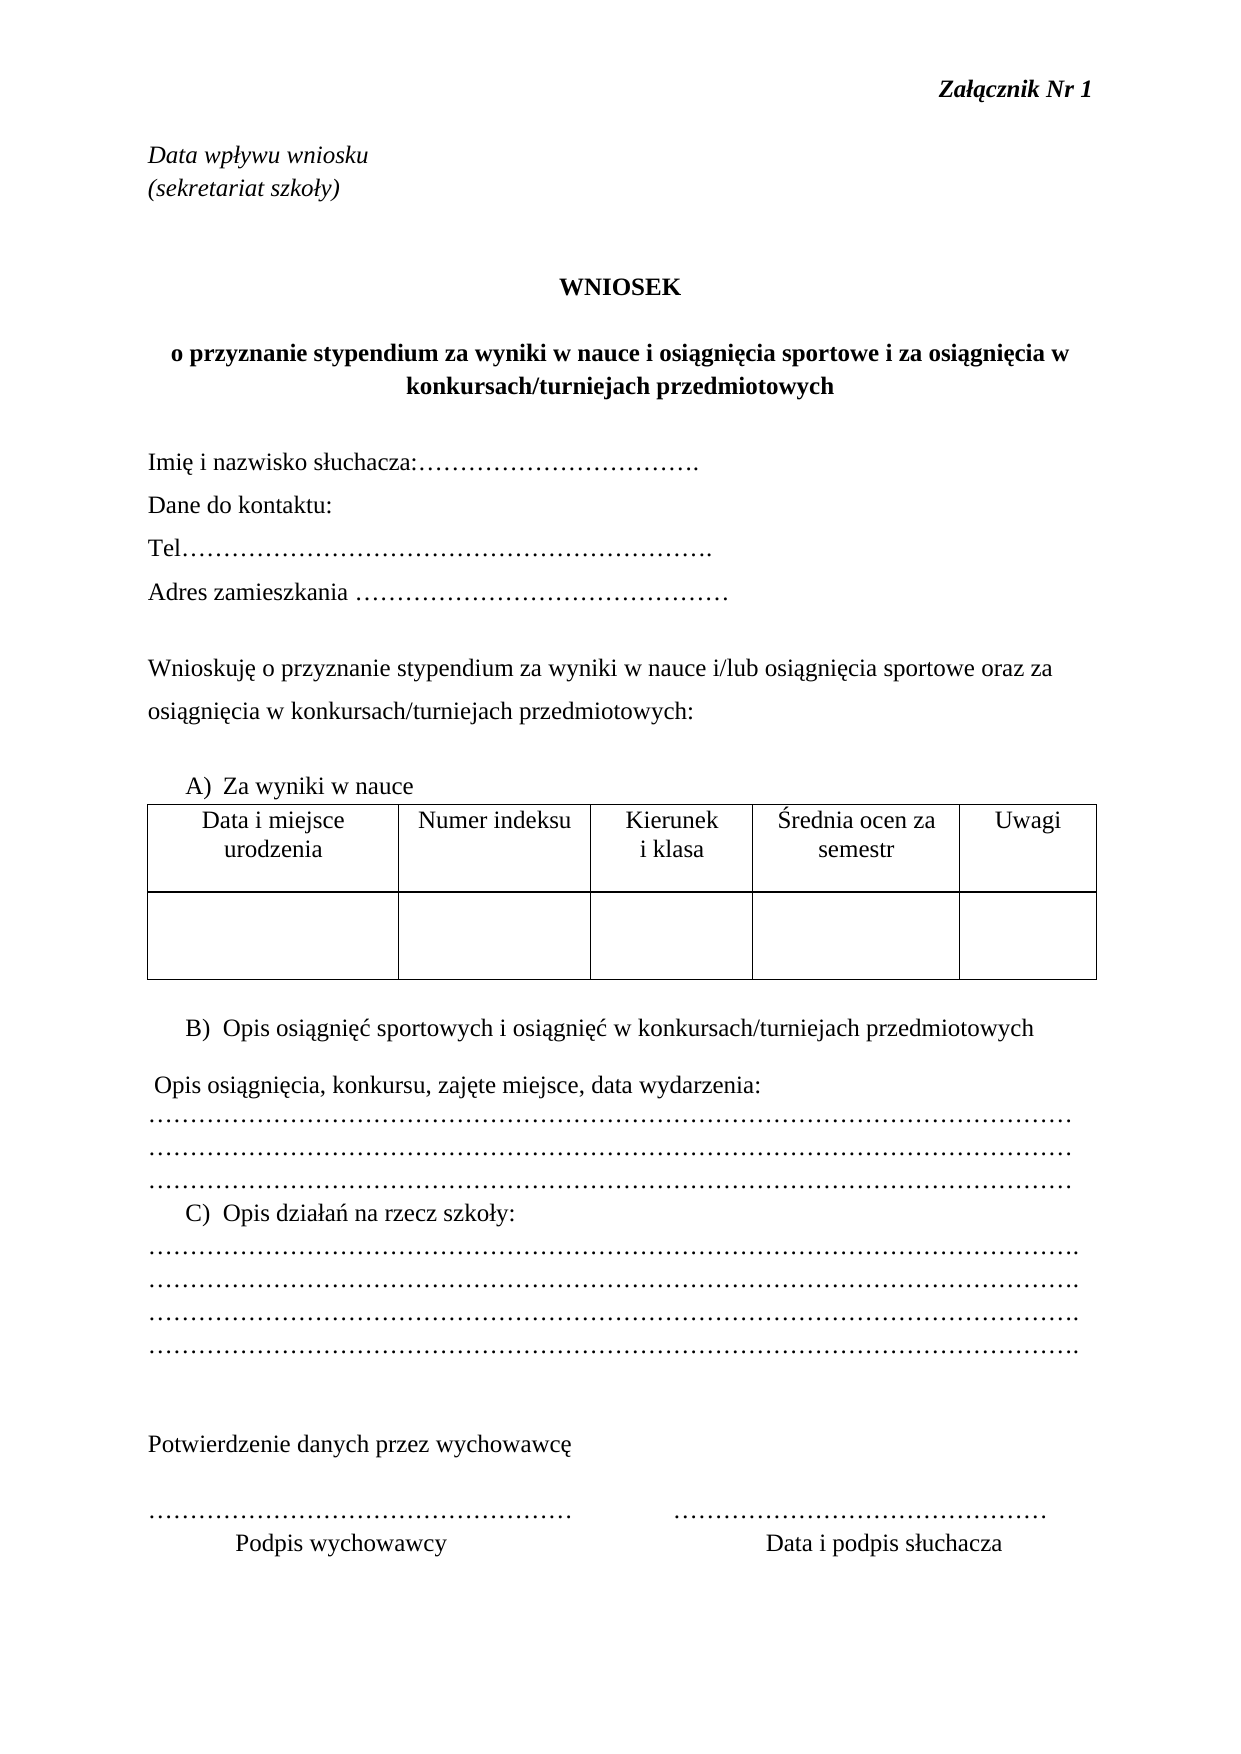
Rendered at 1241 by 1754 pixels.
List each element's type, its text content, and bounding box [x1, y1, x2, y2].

text Dane do kontaktu: [148, 490, 1093, 519]
text …………………………………………… ……………………………………… [148, 1495, 1093, 1524]
table_cell [399, 893, 590, 979]
list Opis osiągnięć sportowych i osiągnięć w konkursach/turniejach przedmiotowych [185, 1013, 1093, 1070]
text Imię i nazwisko słuchacza:……………………………. [148, 447, 1093, 476]
table_header Kierunek i klasa [591, 805, 752, 891]
table_cell [591, 893, 752, 979]
text …………………………………………………………………………………………………. [148, 1297, 1093, 1326]
table_cell [148, 893, 398, 979]
text …………………………………………………………………………………………………. [148, 1264, 1093, 1293]
text Potwierdzenie danych przez wychowawcę [148, 1429, 1093, 1458]
text Załącznik Nr 1 [148, 74, 1093, 103]
list Opis działań na rzecz szkoły: [185, 1198, 1093, 1227]
table_header Średnia ocen za semestr [753, 805, 959, 891]
text WNIOSEK [148, 272, 1093, 301]
list Za wyniki w nauce [185, 771, 1093, 800]
table_cell [753, 893, 959, 979]
text …………………………………………………………………………………………………………………………………………………………………………………………………… [148, 1099, 1093, 1161]
table_cell [960, 893, 1096, 979]
table_header Numer indeksu [399, 805, 590, 891]
text Data wpływu wniosku [148, 140, 1093, 169]
text Adres zamieszkania ……………………………………… [148, 577, 1093, 605]
text Wnioskuję o przyznanie stypendium za wyniki w nauce i/lub osiągnięcia sportowe oraz za osiągnięcia w konkursach/turniejach przedmiotowych: [148, 653, 1093, 724]
text o przyznanie stypendium za wyniki w nauce i osiągnięcia sportowe i za osiągnięcia w konkursach/turniejach przedmiotowych [148, 338, 1093, 400]
table_header Uwagi [960, 805, 1096, 891]
text ………………………………………………………………………………………………… [148, 1165, 1093, 1194]
text …………………………………………………………………………………………………. [148, 1330, 1093, 1359]
table_header Data i miejsce urodzenia [148, 805, 398, 891]
text …………………………………………………………………………………………………. [148, 1231, 1093, 1260]
text Podpis wychowawcy Data i podpis słuchacza [148, 1528, 1093, 1557]
text Opis osiągnięcia, konkursu, zajęte miejsce, data wydarzenia: [148, 1070, 1093, 1099]
text Tel………………………………………………………. [148, 533, 1093, 562]
text (sekretariat szkoły) [148, 173, 1093, 202]
